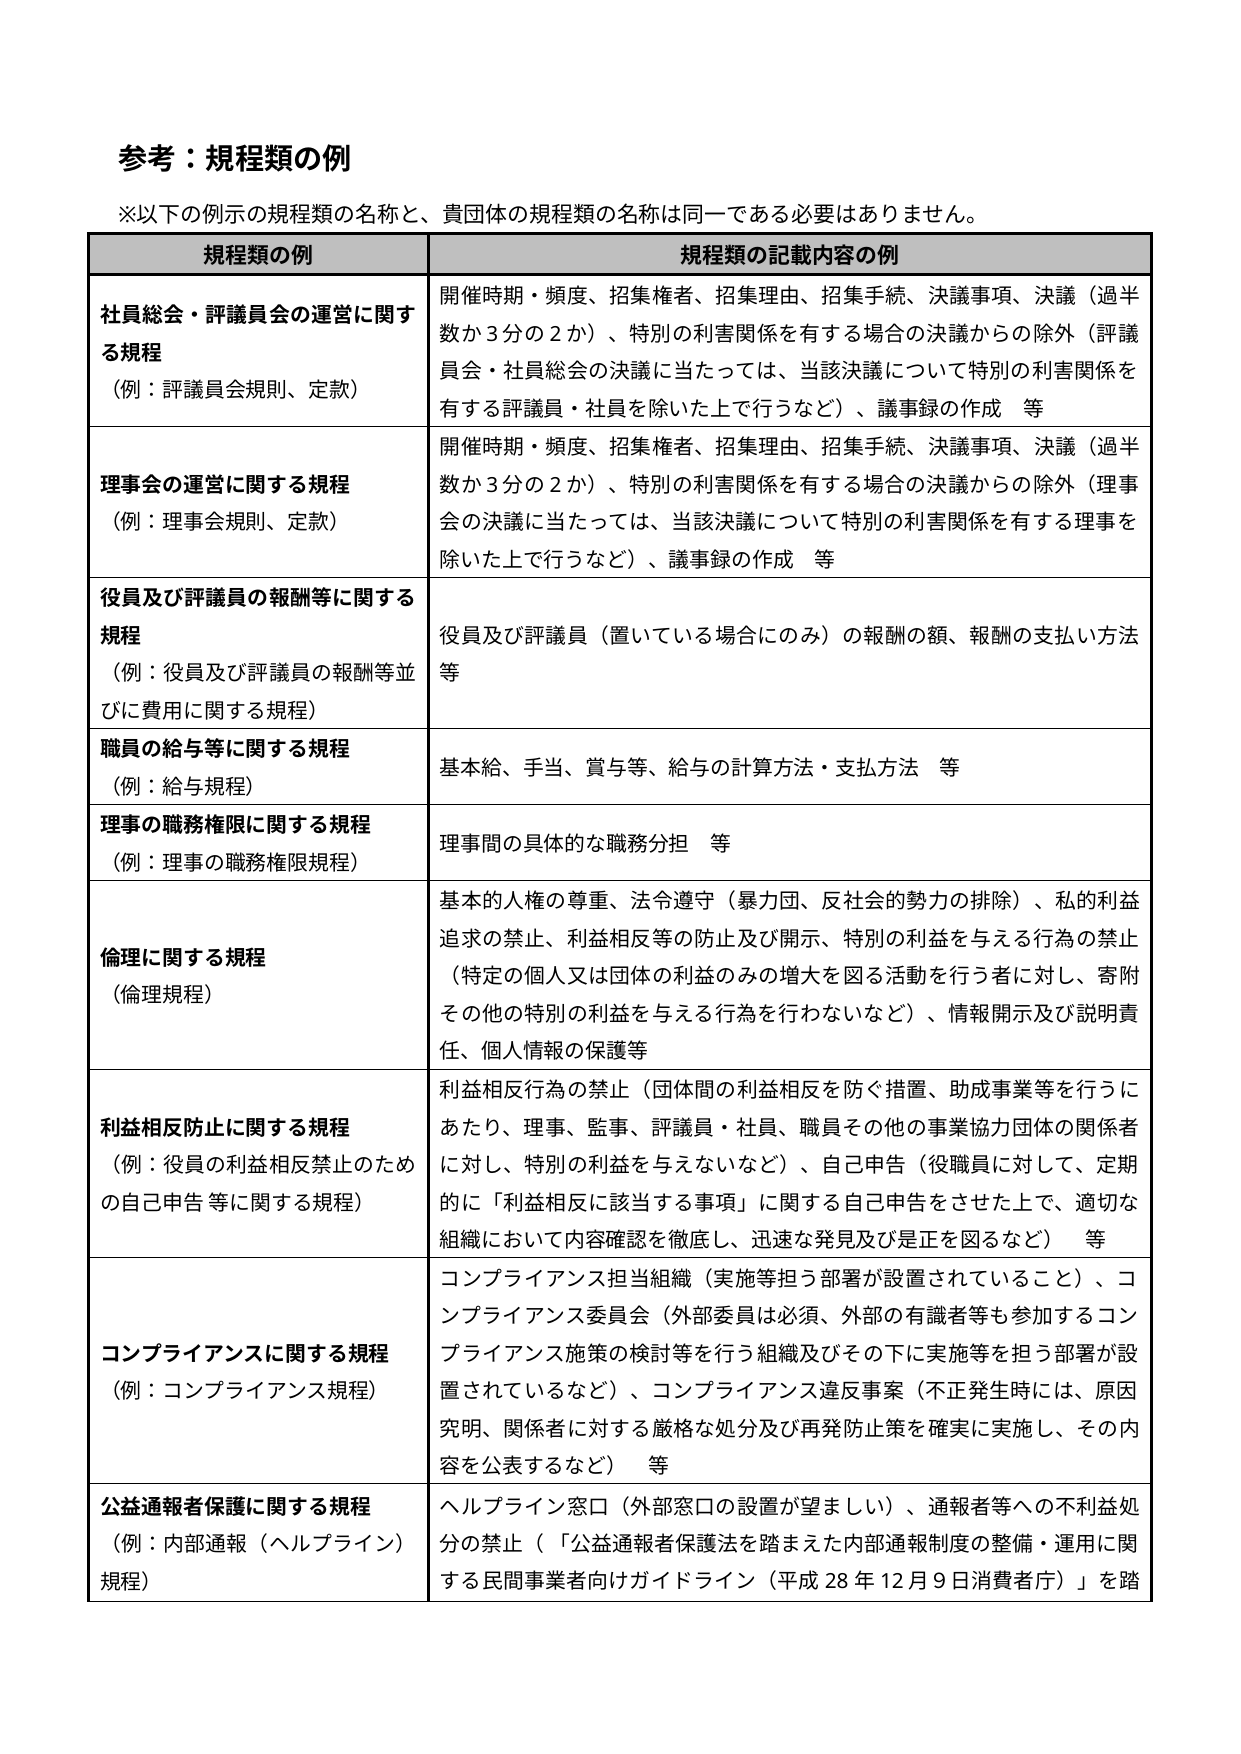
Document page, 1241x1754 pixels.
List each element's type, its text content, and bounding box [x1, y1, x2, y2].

table_cell 利益相反行為の禁止（団体間の利益相反を防ぐ措置、助成事業等を行うにあたり、理事、監事、評議員・社員、職員その他の事業協力団体の関係者に対し、特別の利益を与えないなど）、自己申告（役職員に対して、定期的に「利益相反に該当する事項」に関する自己申告をさせた上で、適切な組織において内容確認を徹底し、迅速な発見及び是正を図るなど） 等 [430, 1070, 1150, 1257]
table_cell 倫理に関する規程 （倫理規程） [90, 881, 427, 1068]
table_cell 役員及び評議員の報酬等に関する規程 （例：役員及び評議員の報酬等並びに費用に関する規程） [90, 578, 427, 728]
table_cell 社員総会・評議員会の運営に関する規程 （例：評議員会規則、定款） [90, 276, 427, 426]
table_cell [430, 1484, 1150, 1601]
table_cell 理事会の運営に関する規程 （例：理事会規則、定款） [90, 427, 427, 577]
table_header 規程類の記載内容の例 [430, 235, 1150, 273]
table_header 規程類の例 [90, 235, 427, 273]
table_cell 職員の給与等に関する規程 （例：給与規程） [90, 729, 427, 804]
table_cell 理事間の具体的な職務分担 等 [430, 805, 1150, 880]
text ※以下の例示の規程類の名称と、貴団体の規程類の名称は同一である必要はありません。 [118, 194, 1122, 232]
table_cell 基本給、手当、賞与等、給与の計算方法・支払方法 等 [430, 729, 1150, 804]
table_cell 開催時期・頻度、招集権者、招集理由、招集手続、決議事項、決議（過半数か3分の2か）、特別の利害関係を有する場合の決議からの除外（評議員会・社員総会の決議に当たっては、当該決議について特別の利害関係を有する評議員・社員を除いた上で行うなど）、議事録の作成 等 [430, 276, 1150, 426]
table_cell 役員及び評議員（置いている場合にのみ）の報酬の額、報酬の支払い方法 等 [430, 578, 1150, 728]
text 参考：規程類の例 [118, 119, 1122, 194]
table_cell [90, 1484, 427, 1601]
table_cell 基本的人権の尊重、法令遵守（暴力団、反社会的勢力の排除）、私的利益追求の禁止、利益相反等の防止及び開示、特別の利益を与える行為の禁止（特定の個人又は団体の利益のみの増大を図る活動を行う者に対し、寄附その他の特別の利益を与える行為を行わないなど）、情報開示及び説明責任、個人情報の保護等 [430, 881, 1150, 1068]
table_cell コンプライアンスに関する規程 （例：コンプライアンス規程） [90, 1258, 427, 1483]
table_cell 利益相反防止に関する規程 （例：役員の利益相反禁止のための自己申告 等に関する規程） [90, 1070, 427, 1257]
table_cell 理事の職務権限に関する規程 （例：理事の職務権限規程） [90, 805, 427, 880]
table_cell コンプライアンス担当組織（実施等担う部署が設置されていること）、コンプライアンス委員会（外部委員は必須、外部の有識者等も参加するコンプライアンス施策の検討等を行う組織及びその下に実施等を担う部署が設置されているなど）、コンプライアンス違反事案（不正発生時には、原因究明、関係者に対する厳格な処分及び再発防止策を確実に実施し、その内容を公表するなど） 等 [430, 1258, 1150, 1483]
table_cell 開催時期・頻度、招集権者、招集理由、招集手続、決議事項、決議（過半数か3分の2か）、特別の利害関係を有する場合の決議からの除外（理事会の決議に当たっては、当該決議について特別の利害関係を有する理事を除いた上で行うなど）、議事録の作成 等 [430, 427, 1150, 577]
